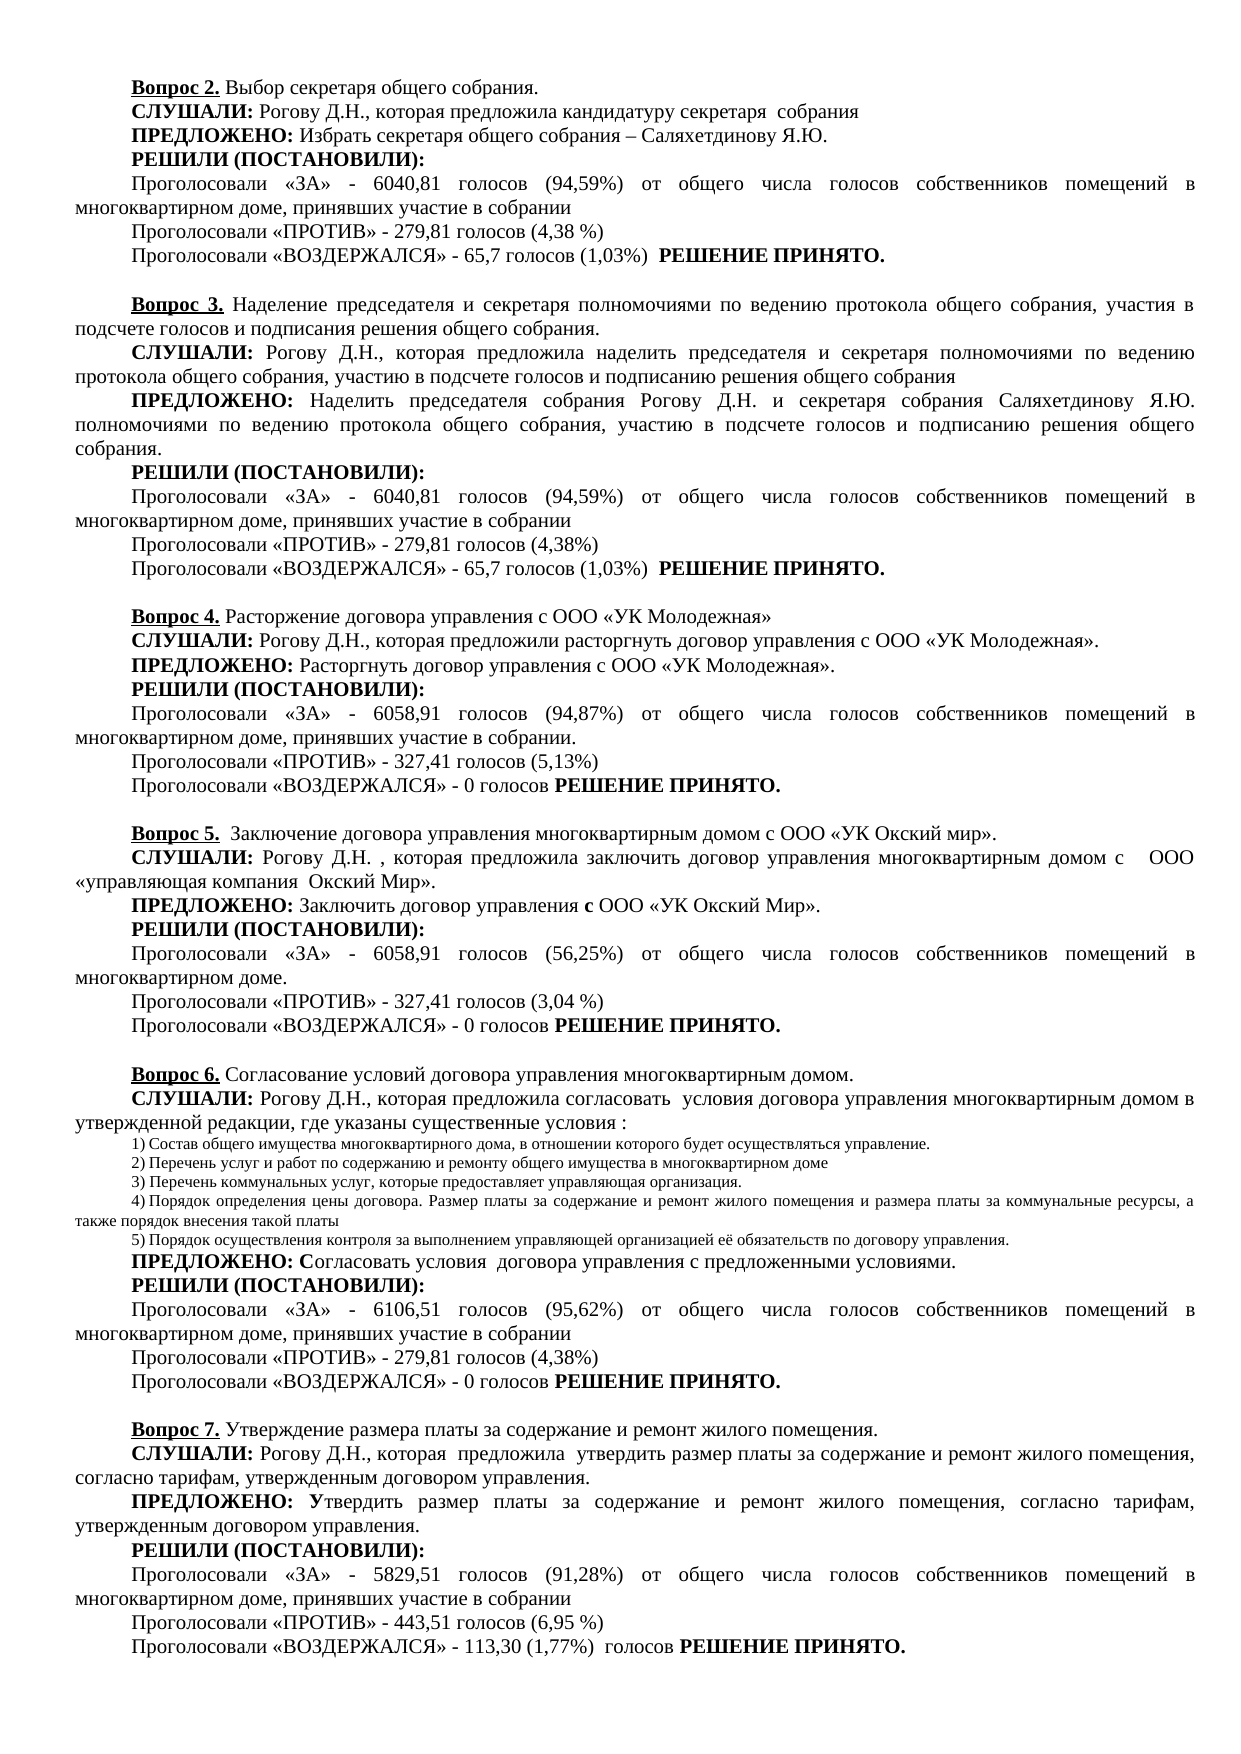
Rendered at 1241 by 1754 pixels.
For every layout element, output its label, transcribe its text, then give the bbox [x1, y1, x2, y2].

text РЕШИЛИ (ПОСТАНОВИЛИ): [75, 147, 1196, 171]
text Проголосовали «ВОЗДЕРЖАЛСЯ» - 0 голосов РЕШЕНИЕ ПРИНЯТО. [75, 1013, 1196, 1037]
text Проголосовали «ВОЗДЕРЖАЛСЯ» - 65,7 голосов (1,03%) РЕШЕНИЕ ПРИНЯТО. [75, 243, 1196, 267]
text Проголосовали «ПРОТИВ» - 279,81 голосов (4,38 %) [75, 219, 1196, 243]
text ПРЕДЛОЖЕНО: Избрать секретаря общего собрания – Саляхетдинову Я.Ю. [75, 123, 1196, 147]
text ПРЕДЛОЖЕНО: Наделить председателя собрания Рогову Д.Н. и секретаря собрания Саляхетдинову Я.Ю. полномочиями по ведению протокола общего собрания, участию в подсчете голосов и подписанию решения общего собрания. [75, 388, 1196, 460]
text СЛУШАЛИ: Рогову Д.Н., которая предложила наделить председателя и секретаря полномочиями по ведению протокола общего собрания, участию в подсчете голосов и подписанию решения общего собрания [75, 340, 1196, 388]
text Проголосовали «ЗА» - 6058,91 голосов (56,25%) от общего числа голосов собственников помещений в многоквартирном доме. [75, 941, 1196, 989]
text Вопрос 6. Согласование условий договора управления многоквартирным домом. [75, 1062, 1196, 1086]
text 3) Перечень коммунальных услуг, которые предоставляет управляющая организация. [75, 1172, 1196, 1191]
text 2) Перечень услуг и работ по содержанию и ремонту общего имущества в многоквартирном доме [75, 1153, 1196, 1172]
text Проголосовали «ЗА» - 6040,81 голосов (94,59%) от общего числа голосов собственников помещений в многоквартирном доме, принявших участие в собрании [75, 171, 1196, 219]
text Вопрос 4. Расторжение договора управления с ООО «УК Молодежная» [75, 604, 1196, 628]
text Вопрос 7. Утверждение размера платы за содержание и ремонт жилого помещения. [75, 1417, 1196, 1441]
text Проголосовали «ЗА» - 6058,91 голосов (94,87%) от общего числа голосов собственников помещений в многоквартирном доме, принявших участие в собрании. [75, 701, 1196, 749]
text РЕШИЛИ (ПОСТАНОВИЛИ): [75, 1273, 1196, 1297]
text РЕШИЛИ (ПОСТАНОВИЛИ): [75, 1537, 1196, 1562]
text ПРЕДЛОЖЕНО: Заключить договор управления с ООО «УК Окский Мир». [75, 893, 1196, 917]
text СЛУШАЛИ: Рогову Д.Н., которая предложила утвердить размер платы за содержание и ремонт жилого помещения, согласно тарифам, утвержденным договором управления. [75, 1441, 1196, 1489]
text Проголосовали «ПРОТИВ» - 279,81 голосов (4,38%) [75, 1345, 1196, 1369]
text Проголосовали «ПРОТИВ» - 279,81 голосов (4,38%) [75, 532, 1196, 556]
text Проголосовали «ЗА» - 5829,51 голосов (91,28%) от общего числа голосов собственников помещений в многоквартирном доме, принявших участие в собрании [75, 1562, 1196, 1610]
text Проголосовали «ВОЗДЕРЖАЛСЯ» - 0 голосов РЕШЕНИЕ ПРИНЯТО. [75, 773, 1196, 797]
text РЕШИЛИ (ПОСТАНОВИЛИ): [75, 677, 1196, 701]
text РЕШИЛИ (ПОСТАНОВИЛИ): [75, 460, 1196, 484]
text СЛУШАЛИ: Рогову Д.Н., которая предложила кандидатуру секретаря собрания [75, 99, 1196, 123]
text 4) Порядок определения цены договора. Размер платы за содержание и ремонт жилого помещения и размера платы за коммунальные ресурсы, а также порядок внесения такой платы [75, 1191, 1196, 1229]
text СЛУШАЛИ: Рогову Д.Н., которая предложила согласовать условия договора управления многоквартирным домом в утвержденной редакции, где указаны существенные условия : [75, 1086, 1196, 1134]
text Проголосовали «ПРОТИВ» - 443,51 голосов (6,95 %) [75, 1610, 1196, 1634]
text Вопрос 5. Заключение договора управления многоквартирным домом с ООО «УК Окский мир». [75, 821, 1196, 845]
text Проголосовали «ВОЗДЕРЖАЛСЯ» - 0 голосов РЕШЕНИЕ ПРИНЯТО. [75, 1369, 1196, 1393]
text Проголосовали «ВОЗДЕРЖАЛСЯ» - 65,7 голосов (1,03%) РЕШЕНИЕ ПРИНЯТО. [75, 556, 1196, 580]
text 1) Состав общего имущества многоквартирного дома, в отношении которого будет осуществляться управление. [75, 1134, 1196, 1153]
text СЛУШАЛИ: Рогову Д.Н. , которая предложила заключить договор управления многоквартирным домом с ООО «управляющая компания Окский Мир». [75, 845, 1196, 893]
text Проголосовали «ЗА» - 6040,81 голосов (94,59%) от общего числа голосов собственников помещений в многоквартирном доме, принявших участие в собрании [75, 484, 1196, 532]
text СЛУШАЛИ: Рогову Д.Н., которая предложили расторгнуть договор управления с ООО «УК Молодежная». [75, 628, 1196, 652]
text Проголосовали «ЗА» - 6106,51 голосов (95,62%) от общего числа голосов собственников помещений в многоквартирном доме, принявших участие в собрании [75, 1297, 1196, 1345]
text ПРЕДЛОЖЕНО: Расторгнуть договор управления с ООО «УК Молодежная». [75, 652, 1196, 677]
text 5) Порядок осуществления контроля за выполнением управляющей организацией её обязательств по договору управления. [75, 1229, 1196, 1249]
text РЕШИЛИ (ПОСТАНОВИЛИ): [75, 917, 1196, 941]
text Проголосовали «ПРОТИВ» - 327,41 голосов (3,04 %) [75, 989, 1196, 1013]
text ПРЕДЛОЖЕНО: Согласовать условия договора управления с предложенными условиями. [75, 1249, 1196, 1273]
text Проголосовали «ПРОТИВ» - 327,41 голосов (5,13%) [75, 749, 1196, 773]
text ПРЕДЛОЖЕНО: Утвердить размер платы за содержание и ремонт жилого помещения, согласно тарифам, утвержденным договором управления. [75, 1489, 1196, 1537]
text Вопрос 3. Наделение председателя и секретаря полномочиями по ведению протокола общего собрания, участия в подсчете голосов и подписания решения общего собрания. [75, 292, 1196, 340]
text Проголосовали «ВОЗДЕРЖАЛСЯ» - 113,30 (1,77%) голосов РЕШЕНИЕ ПРИНЯТО. [75, 1634, 1196, 1658]
text Вопрос 2. Выбор секретаря общего собрания. [75, 75, 1196, 99]
